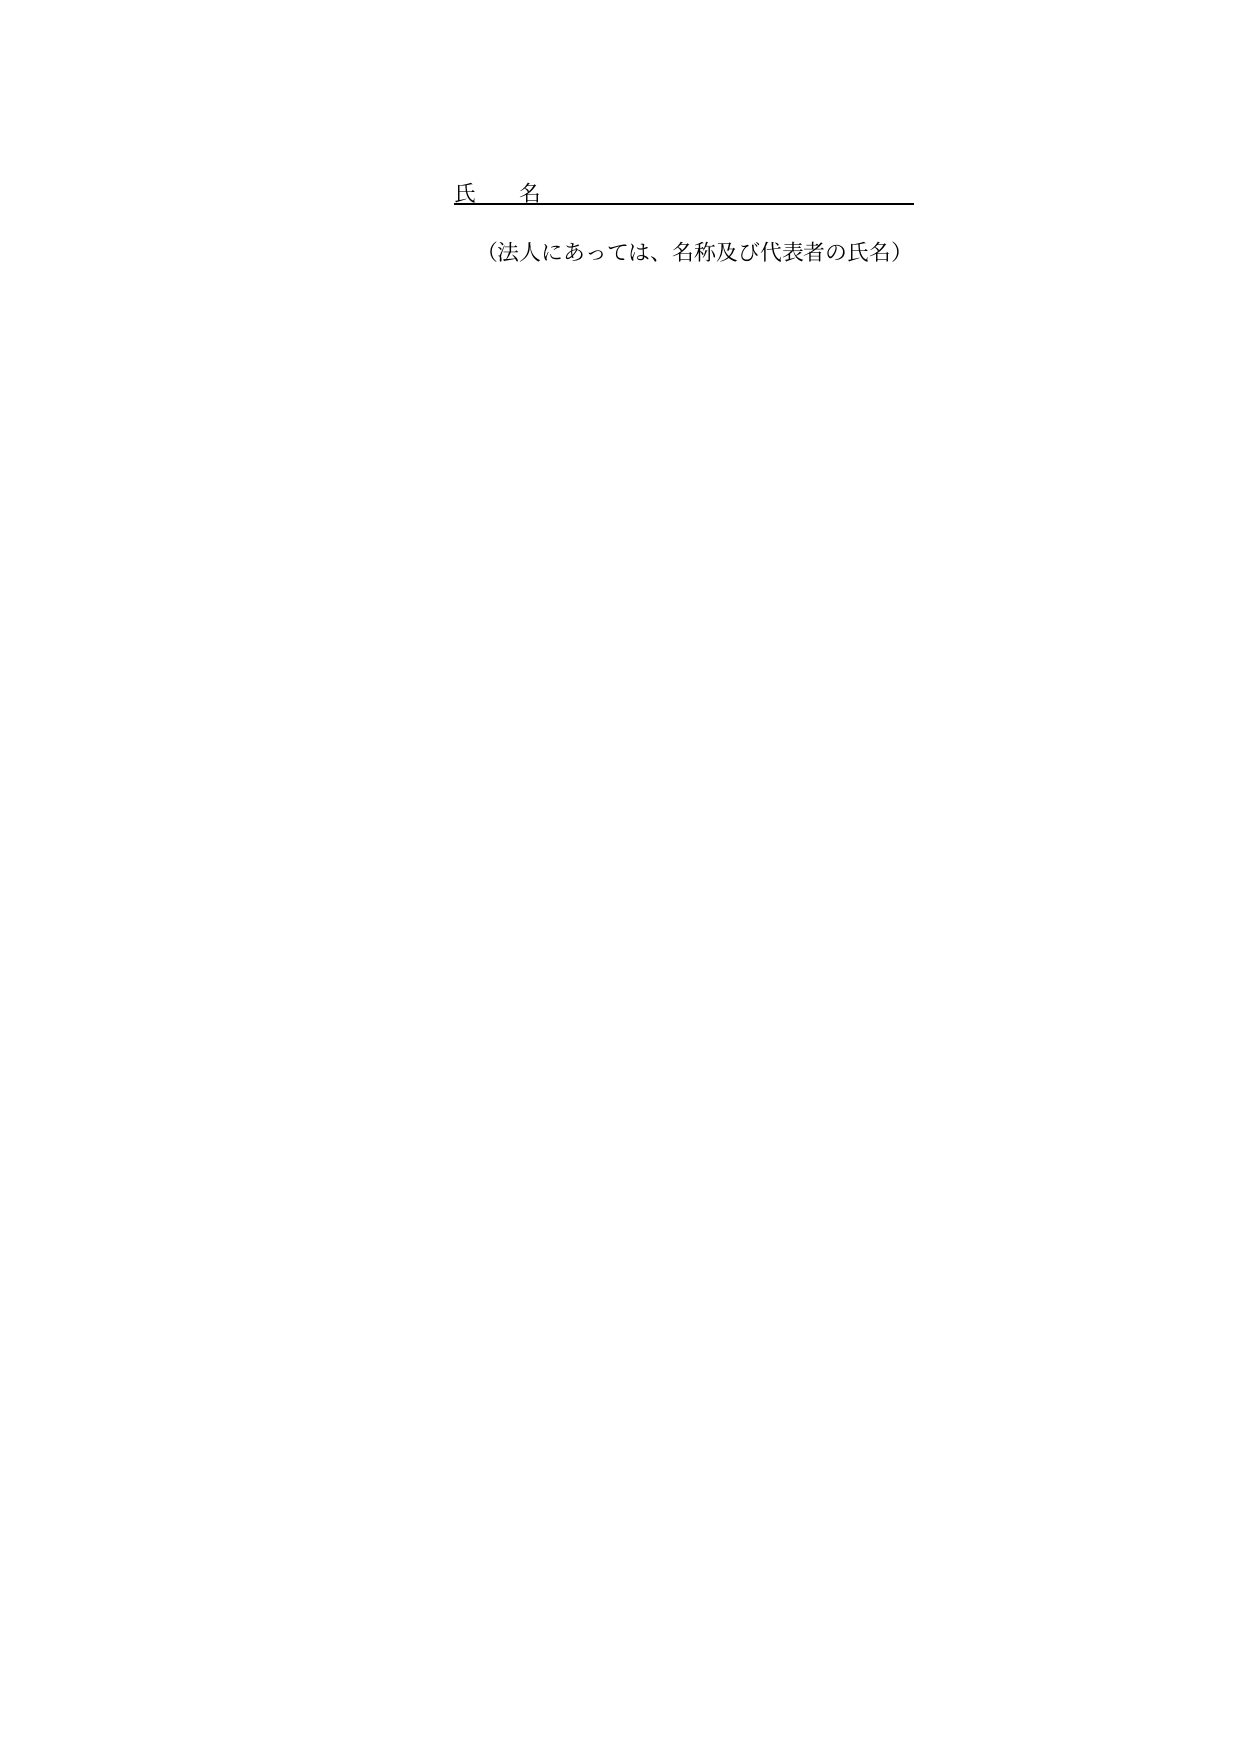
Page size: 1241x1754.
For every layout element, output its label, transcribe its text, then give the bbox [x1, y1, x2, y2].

text （法人にあっては、名称及び代表者の氏名） [148, 222, 1092, 281]
text 氏 名 [148, 162, 1092, 222]
